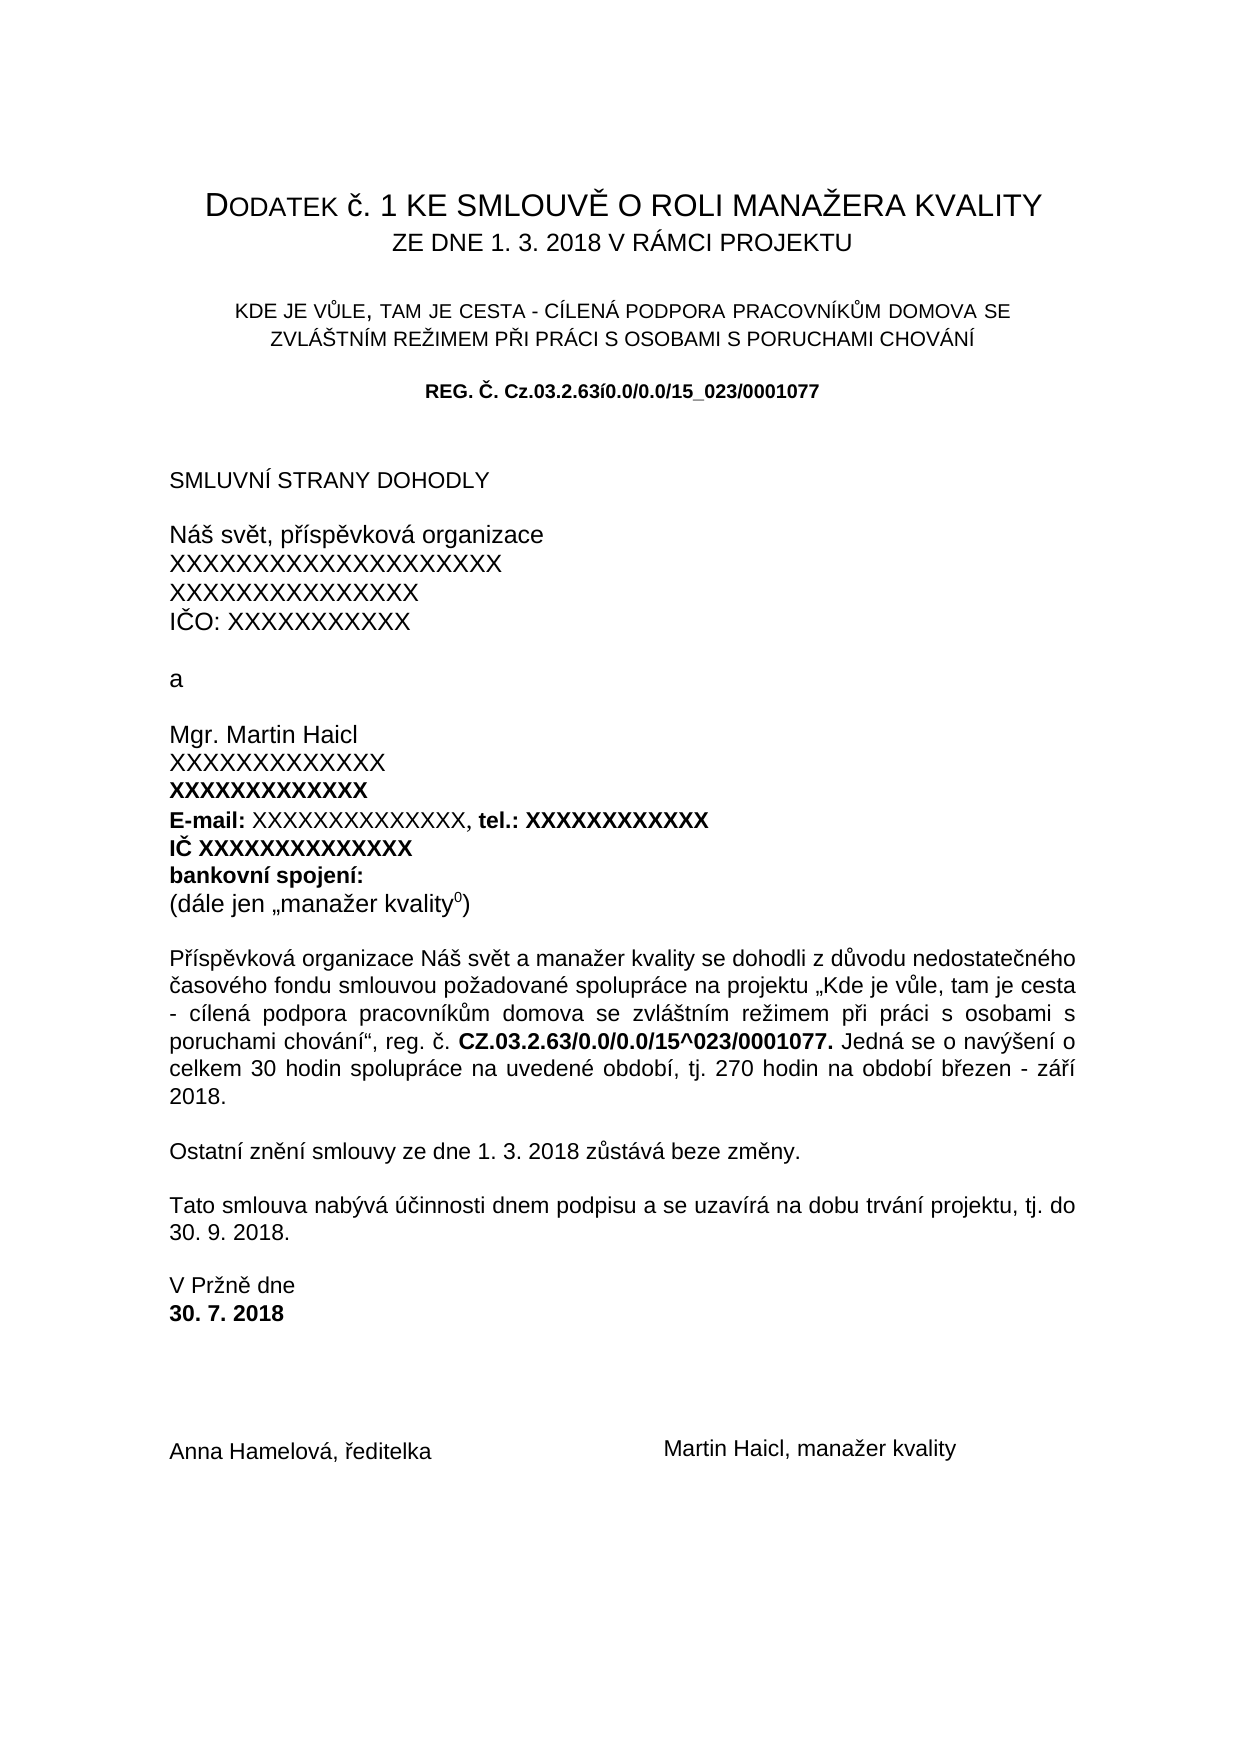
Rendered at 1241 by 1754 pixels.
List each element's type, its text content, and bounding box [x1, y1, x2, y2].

text (dále jen „manažer kvality0) [169, 890, 1076, 918]
text E-mail: XXXXXXXXXXXXXX, tel.: XXXXXXXXXXXX [169, 805, 1076, 833]
text XXXXXXXXXXXXX [169, 749, 1076, 777]
text IČO: XXXXXXXXXXX [169, 606, 822, 635]
text a [169, 664, 822, 693]
text Příspěvková organizace Náš svět a manažer kvality se dohodli z důvodu nedostatečného časového fondu smlouvou požadované spolupráce na projektu „Kde je vůle, tam je cesta - cílená podpora pracovníkům domova se zvláštním režimem při práci s osobami s poruchami chování“, reg. č. CZ.03.2.63/0.0/0.0/15^023/0001077. Jedná se o navýšení o celkem 30 hodin spolupráce na uvedené období, tj. 270 hodin na období březen - září 2018. [169, 945, 1076, 1109]
text KDE JE vůle, tam je cesta - CÍLENÁ podpora pracovníkům domova se ZVLÁŠTNÍM REŽIMEM PŘI PRÁCI S OSOBAMI S PORUCHAMI CHOVÁNÍ [169, 295, 1076, 351]
text XXXXXXXXXXXXX [169, 777, 1076, 803]
text XXXXXXXXXXXXXXX [169, 578, 822, 606]
text ZE DNE 1. 3. 2018 V RÁMCI PROJEKTU [169, 228, 1076, 256]
text XXXXXXXXXXXXXXXXXXXX [169, 549, 822, 578]
text V Pržně dne [169, 1272, 1076, 1298]
text Dodatek č. 1 KE SMLOUVĚ O ROLI MANAŽERA KVALITY [204, 186, 1076, 224]
text Mgr. Martin Haicl [169, 721, 1076, 749]
text 30. 7. 2018 [169, 1300, 1076, 1326]
text SMLUVNÍ STRANY DOHODLY [169, 467, 1076, 493]
text bankovní spojení: [169, 862, 1076, 889]
text IČ XXXXXXXXXXXXXX [169, 835, 1076, 861]
text Náš svět, příspěvková organizace [169, 520, 822, 549]
text REG. Č. Cz.03.2.63í0.0/0.0/15_023/0001077 [169, 379, 1076, 402]
text Tato smlouva nabývá účinnosti dnem podpisu a se uzavírá na dobu trvání projektu, tj. do 30. 9. 2018. [169, 1192, 1076, 1245]
text Ostatní znění smlouvy ze dne 1. 3. 2018 zůstává beze změny. [169, 1138, 1076, 1164]
